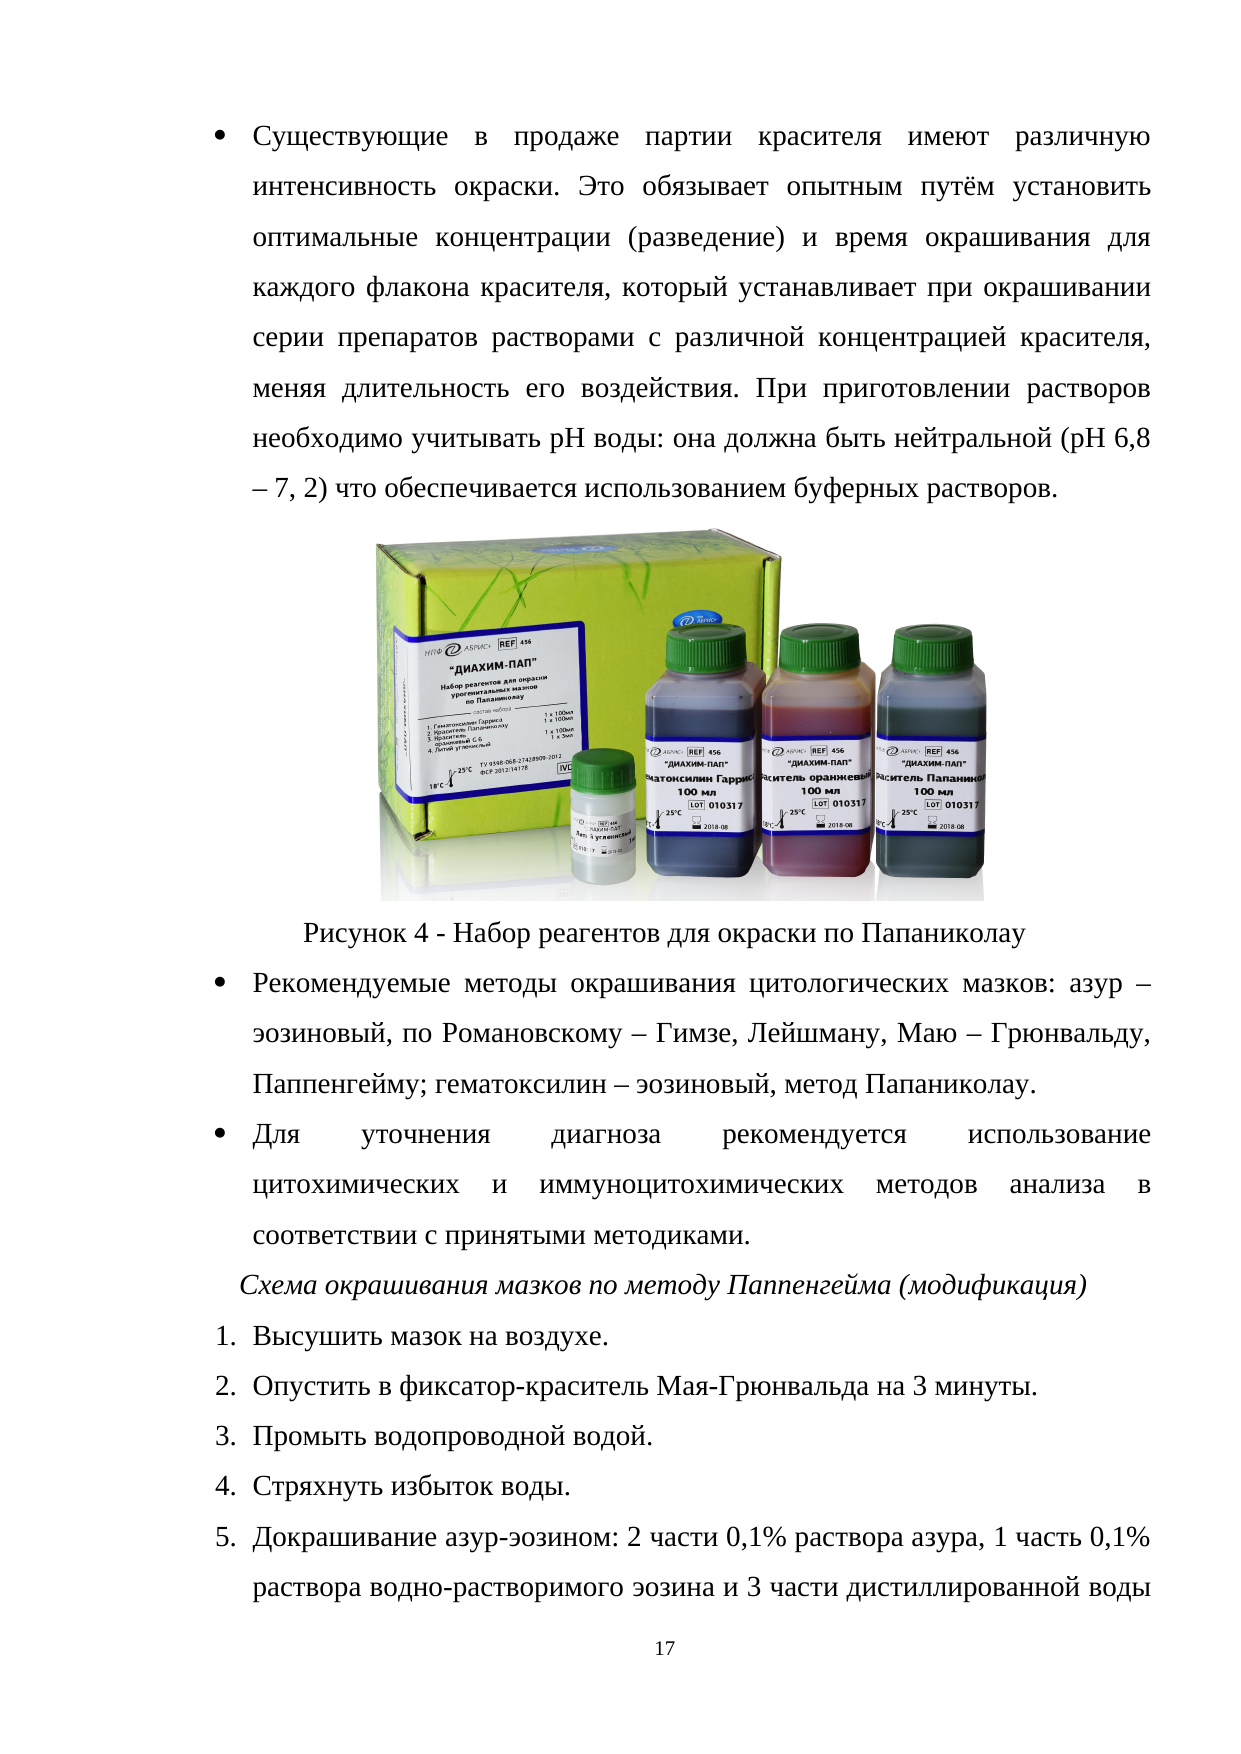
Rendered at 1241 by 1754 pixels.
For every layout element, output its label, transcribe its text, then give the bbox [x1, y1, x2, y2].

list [215, 1519, 1152, 1603]
list Стряхнуть избыток воды. [215, 1468, 1152, 1502]
list Опустить в фиксатор-краситель Мая-Грюнвальда на 3 минуты. [215, 1368, 1152, 1401]
text Рисунок 4 - Набор реагентов для окраски по Папаниколау [177, 915, 1152, 948]
list Промыть водопроводной водой. [215, 1418, 1152, 1452]
list Существующие в продаже партии красителя имеют различную интенсивность окраски. Это обязывает опытным путём установить оптимальные концентрации (разведение) и время окрашивания для каждого флакона красителя, который устанавливает при окрашивании серии препаратов растворами с различной концентрацией красителя, меняя длительность его воздействия. При приготовлении растворов необходимо учитывать рН воды: она должна быть нейтральной (рН 6,8 – 7, 2) что обеспечивается использованием буферных растворов. [215, 118, 1152, 504]
list Рекомендуемые методы окрашивания цитологических мазков: азур – эозиновый, по Романовскому – Гимзе, Лейшману, Маю – Грюнвальду, Паппенгейму; гематоксилин – эозиновый, метод Папаниколау. [215, 965, 1152, 1099]
picture [305, 520, 1024, 901]
text Схема окрашивания мазков по методу Паппенгейма (модификация) [177, 1267, 1152, 1301]
list Для уточнения диагноза рекомендуется использование цитохимических и иммуноцитохимических методов анализа в соответствии с принятыми методиками. [215, 1116, 1152, 1251]
list Высушить мазок на воздухе. [215, 1318, 1152, 1351]
